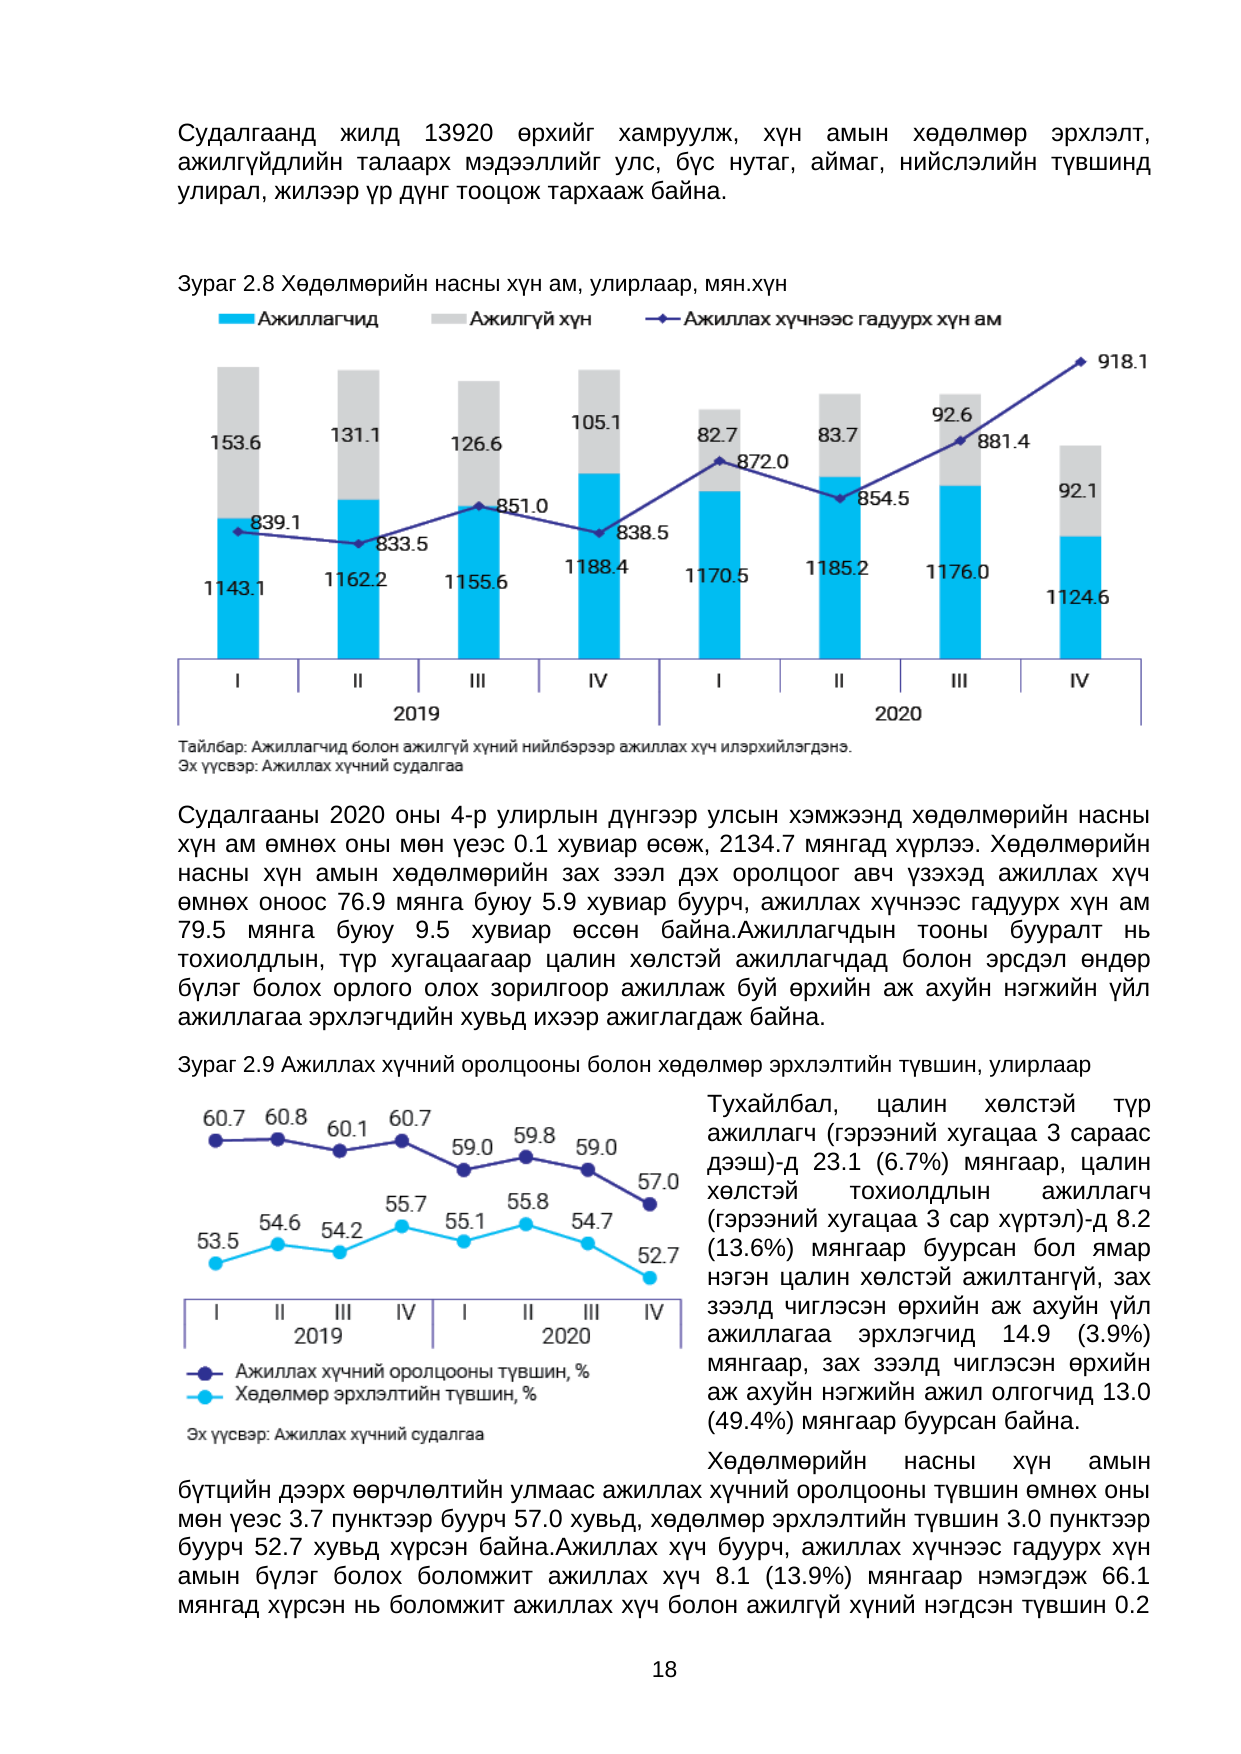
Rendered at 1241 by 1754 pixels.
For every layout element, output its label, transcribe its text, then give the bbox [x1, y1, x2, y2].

text Судалгаанд жилд 13920 өрхийг хамруулж, хүн амын хөдөлмөр эрхлэлт, ажилгүйдлийн талаарх мэдээллийг улс, бүс нутаг, аймаг, нийслэлийн түвшинд улирал, жилээр үр дүнг тооцож тархааж байна. [177, 118, 1152, 204]
text Зураг 2.9 Ажиллах хүчний оролцооны болон хөдөлмөр эрхлэлтийн түвшин, улирлаар [177, 1051, 1152, 1078]
picture [177, 300, 1152, 789]
text Судалгааны 2020 оны 4-р улирлын дүнгээр улсын хэмжээнд хөдөлмөрийн насны хүн ам өмнөх оны мөн үеэс 0.1 хувиар өсөж, 2134.7 мянгад хүрлээ. Хөдөлмөрийн насны хүн амын хөдөлмөрийн зах зээл дэх оролцоог авч үзэхэд ажиллах хүч өмнөх оноос 76.9 мянга буюу 5.9 хувиар буурч, ажиллах хүчнээс гадуурх хүн ам 79.5 мянга буюу 9.5 хувиар өссөн байна.Ажиллагчдын тооны бууралт нь тохиолдлын, түр хугацаагаар цалин хөлстэй ажиллагчдад болон эрсдэл өндөр бүлэг болох орлого олох зорилгоор ажиллаж буй өрхийн аж ахуйн нэгжийн үйл ажиллагаа эрхлэгчдийн хувьд ихээр ажиглагдаж байна. [177, 800, 1152, 1030]
picture [177, 1093, 689, 1452]
text Зураг 2.8 Хөдөлмөрийн насны хүн ам, улирлаар, мян.хүн [177, 270, 1152, 296]
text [177, 1446, 1152, 1619]
